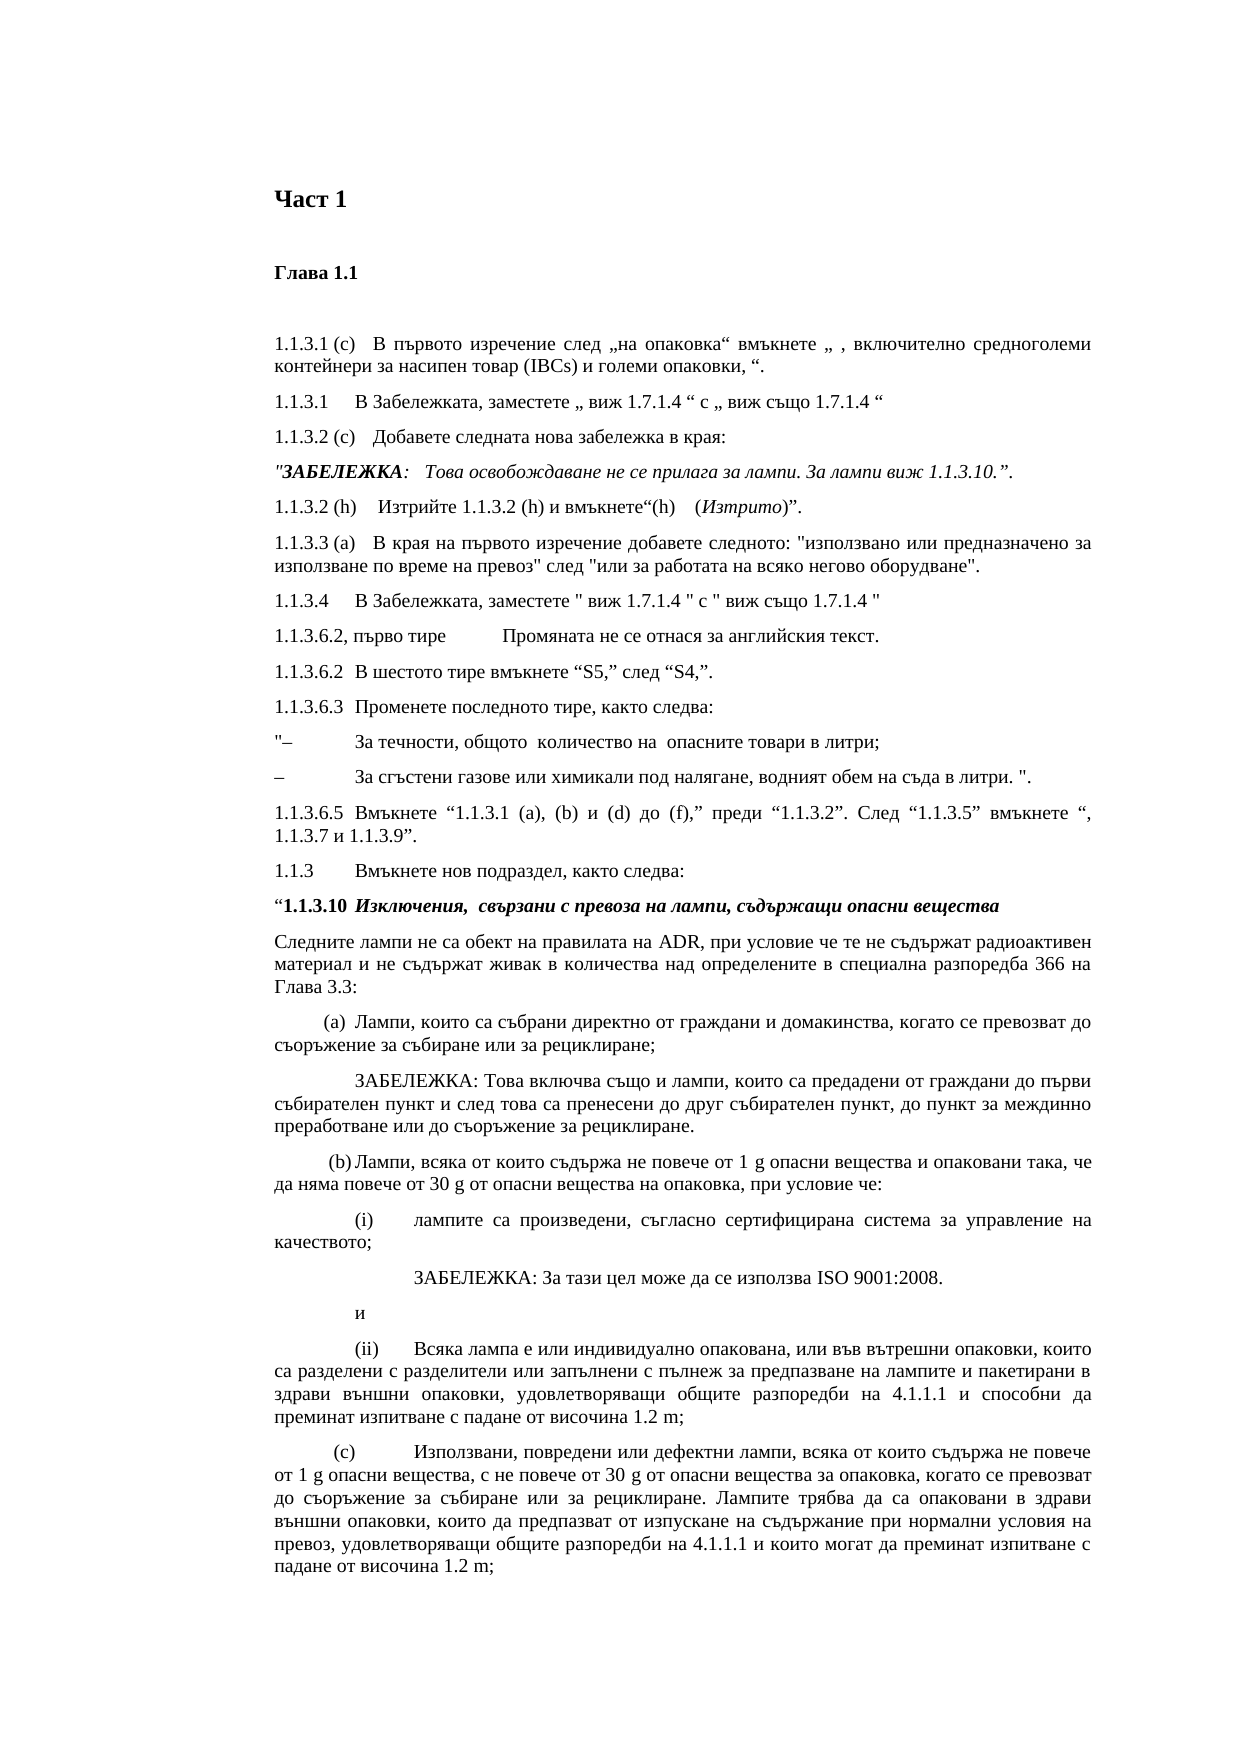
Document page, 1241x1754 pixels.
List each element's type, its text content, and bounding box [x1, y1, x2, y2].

text 1.1.3.6.2, първо тире Промяната не се отнася за английския текст. [274, 624, 1092, 647]
text (c) Използвани, повредени или дефектни лампи, всяка от които съдържа не повече от 1 g опасни вещества, с не повече от 30 g от опасни вещества за опаковка, когато се превозват до съоръжение за събиране или за рециклиране. Лампите трябва да са опаковани в здрави външни опаковки, които да предпазват от изпускане на съдържание при нормални условия на превоз, удовлетворяващи общите разпоредби на 4.1.1.1 и които могат да преминат изпитване с падане от височина 1.2 m; [274, 1440, 1092, 1577]
text ЗАБЕЛЕЖКА: Това включва също и лампи, които са предадени от граждани до първи събирателен пункт и след това са пренесени до друг събирателен пункт, до пункт за междинно преработване или до съоръжение за рециклиране. [274, 1069, 1092, 1137]
text "– За течности, общото количество на опасните товари в литри; [274, 730, 1092, 753]
text (ii) Всяка лампа е или индивидуално опакована, или във вътрешни опаковки, които са разделени с разделители или запълнени с пълнеж за предпазване на лампите и пакетирани в здрави външни опаковки, удовлетворяващи общите разпоредби на 4.1.1.1 и способни да преминат изпитване с падане от височина 1.2 m; [274, 1336, 1092, 1428]
text Глава 1.1 [274, 261, 1092, 284]
text ЗАБЕЛЕЖКА: За тази цел може да се използва ISO 9001:2008. [274, 1266, 1092, 1289]
text (b) Лампи, всяка от които съдържа не повече от 1 g опасни вещества и опаковани така, че да няма повече от 30 g от опасни вещества на опаковка, при условие че: [274, 1149, 1092, 1195]
text 1.1.3.6.5 Вмъкнете “1.1.3.1 (a), (b) и (d) до (f),” преди “1.1.3.2”. След “1.1.3.5” вмъкнете “, 1.1.3.7 и 1.1.3.9”. [274, 801, 1092, 846]
text 1.1.3.2 (h) Изтрийте 1.1.3.2 (h) и вмъкнете“(h) (Изтрито)”. [274, 496, 1092, 518]
text 1.1.3.2 (c) Добавете следната нова забележка в края: [274, 425, 1092, 448]
text 1.1.3.1 В Забележката, заместете „ виж 1.7.1.4 “ с „ виж също 1.7.1.4 “ [274, 389, 1092, 412]
text 1.1.3.4 В Забележката, заместете " виж 1.7.1.4 " с " виж също 1.7.1.4 " [274, 589, 1092, 612]
text 1.1.3.6.3 Променете последното тире, както следва: [274, 695, 1092, 718]
text Част 1 [274, 184, 1092, 213]
text 1.1.3.1 (c) В първото изречение след „на опаковка“ вмъкнете „ , включително средноголеми контейнери за насипен товар (IBCs) и големи опаковки, “. [274, 331, 1092, 377]
text 1.1.3.6.2 В шестото тире вмъкнете “S5,” след “S4,”. [274, 659, 1092, 682]
text – За сгъстени газове или химикали под налягане, водният обем на съда в литри. ". [274, 766, 1092, 788]
text "ЗАБЕЛЕЖКА: Това освобождаване не се прилага за лампи. За лампи виж 1.1.3.10.”. [274, 460, 1092, 483]
text и [274, 1301, 1092, 1324]
text “1.1.3.10 Изключения, свързани с превоза на лампи, съдържащи опасни вещества [274, 894, 1092, 917]
text 1.1.3.3 (a) В края на първото изречение добавете следното: "използвано или предназначено за използване по време на превоз" след "или за работата на всяко негово оборудване". [274, 531, 1092, 576]
text Следните лампи не са обект на правилата на ADR, при условие че те не съдържат радиоактивен материал и не съдържат живак в количества над определените в специална разпоредба 366 на Глава 3.3: [274, 929, 1092, 998]
text (i) лампите са произведени, съгласно сертифицирана система за управление на качеството; [274, 1208, 1092, 1253]
text (a) Лампи, които са събрани директно от граждани и домакинства, когато се превозват до съоръжение за събиране или за рециклиране; [274, 1011, 1092, 1056]
text 1.1.3 Вмъкнете нов подраздел, както следва: [274, 859, 1092, 882]
